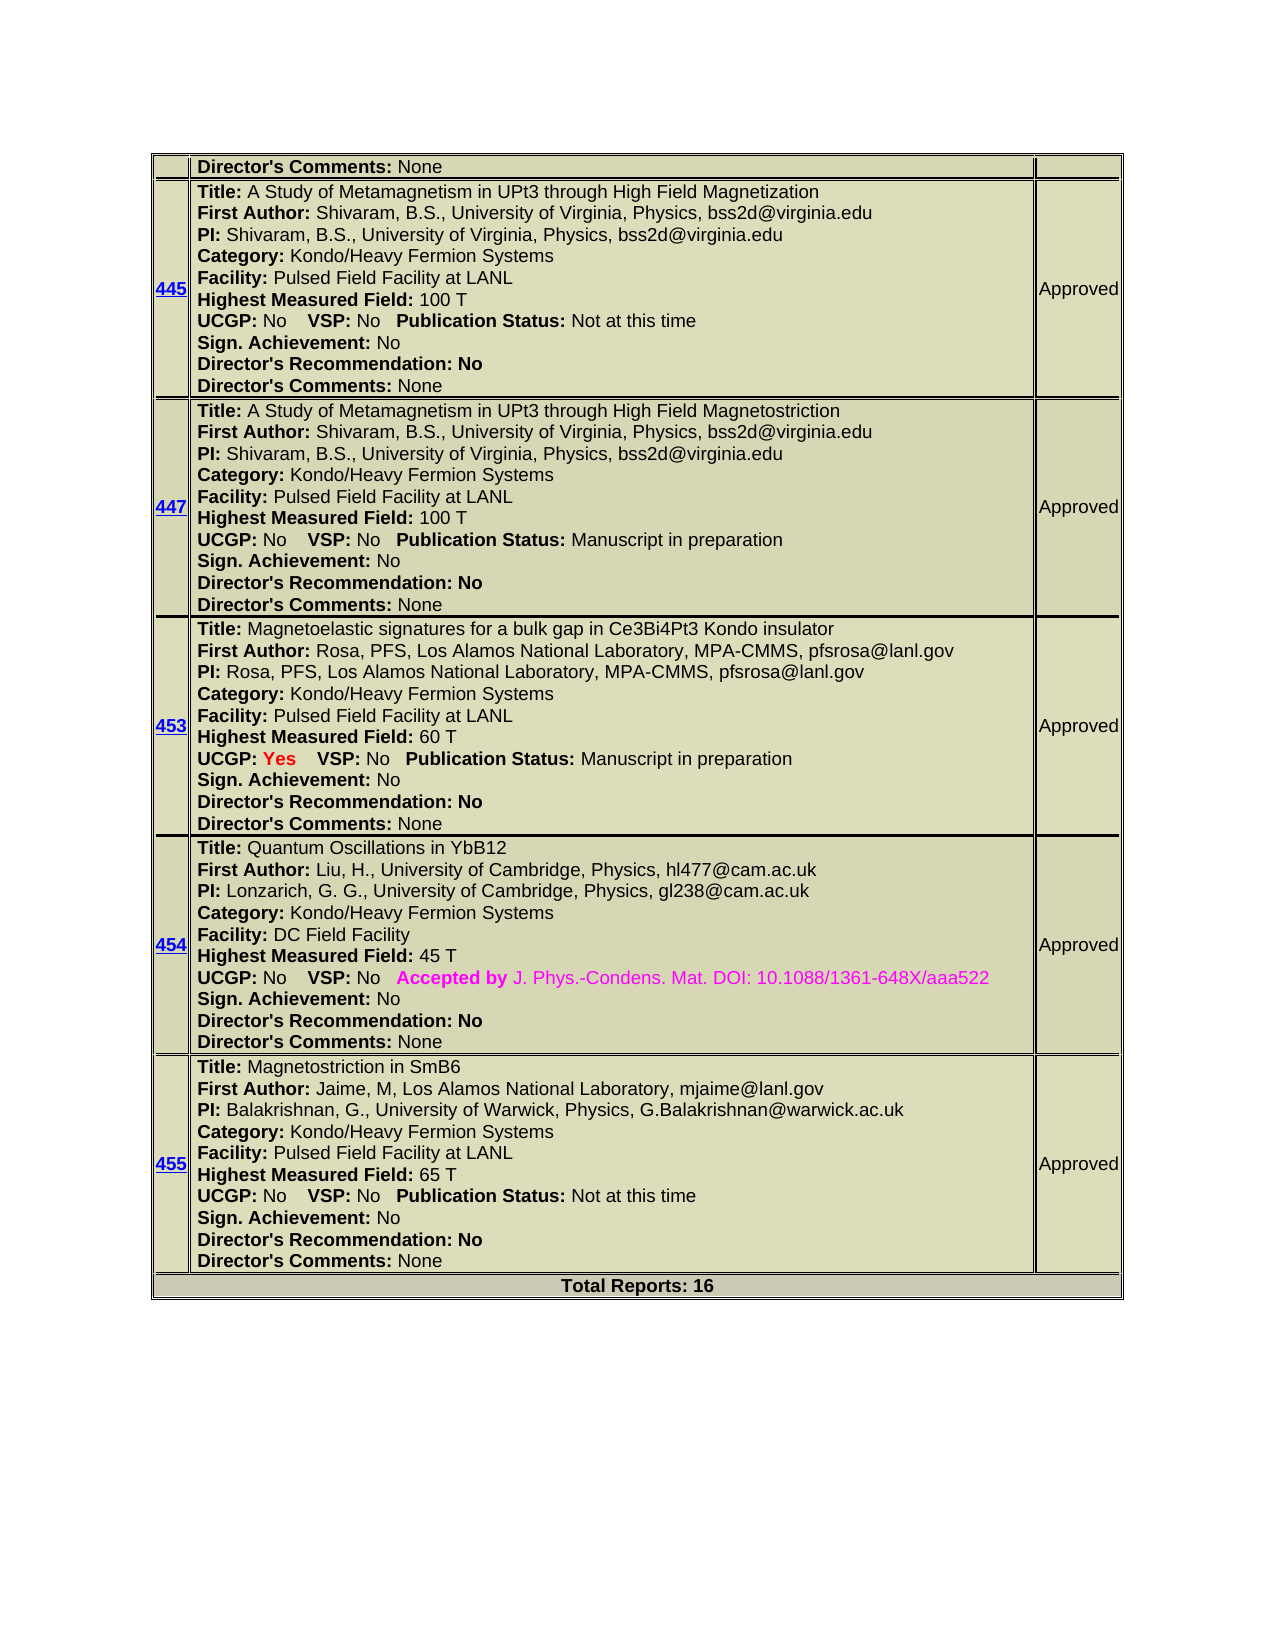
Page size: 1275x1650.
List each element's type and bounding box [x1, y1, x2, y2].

table_header [148, 150, 1122, 1302]
